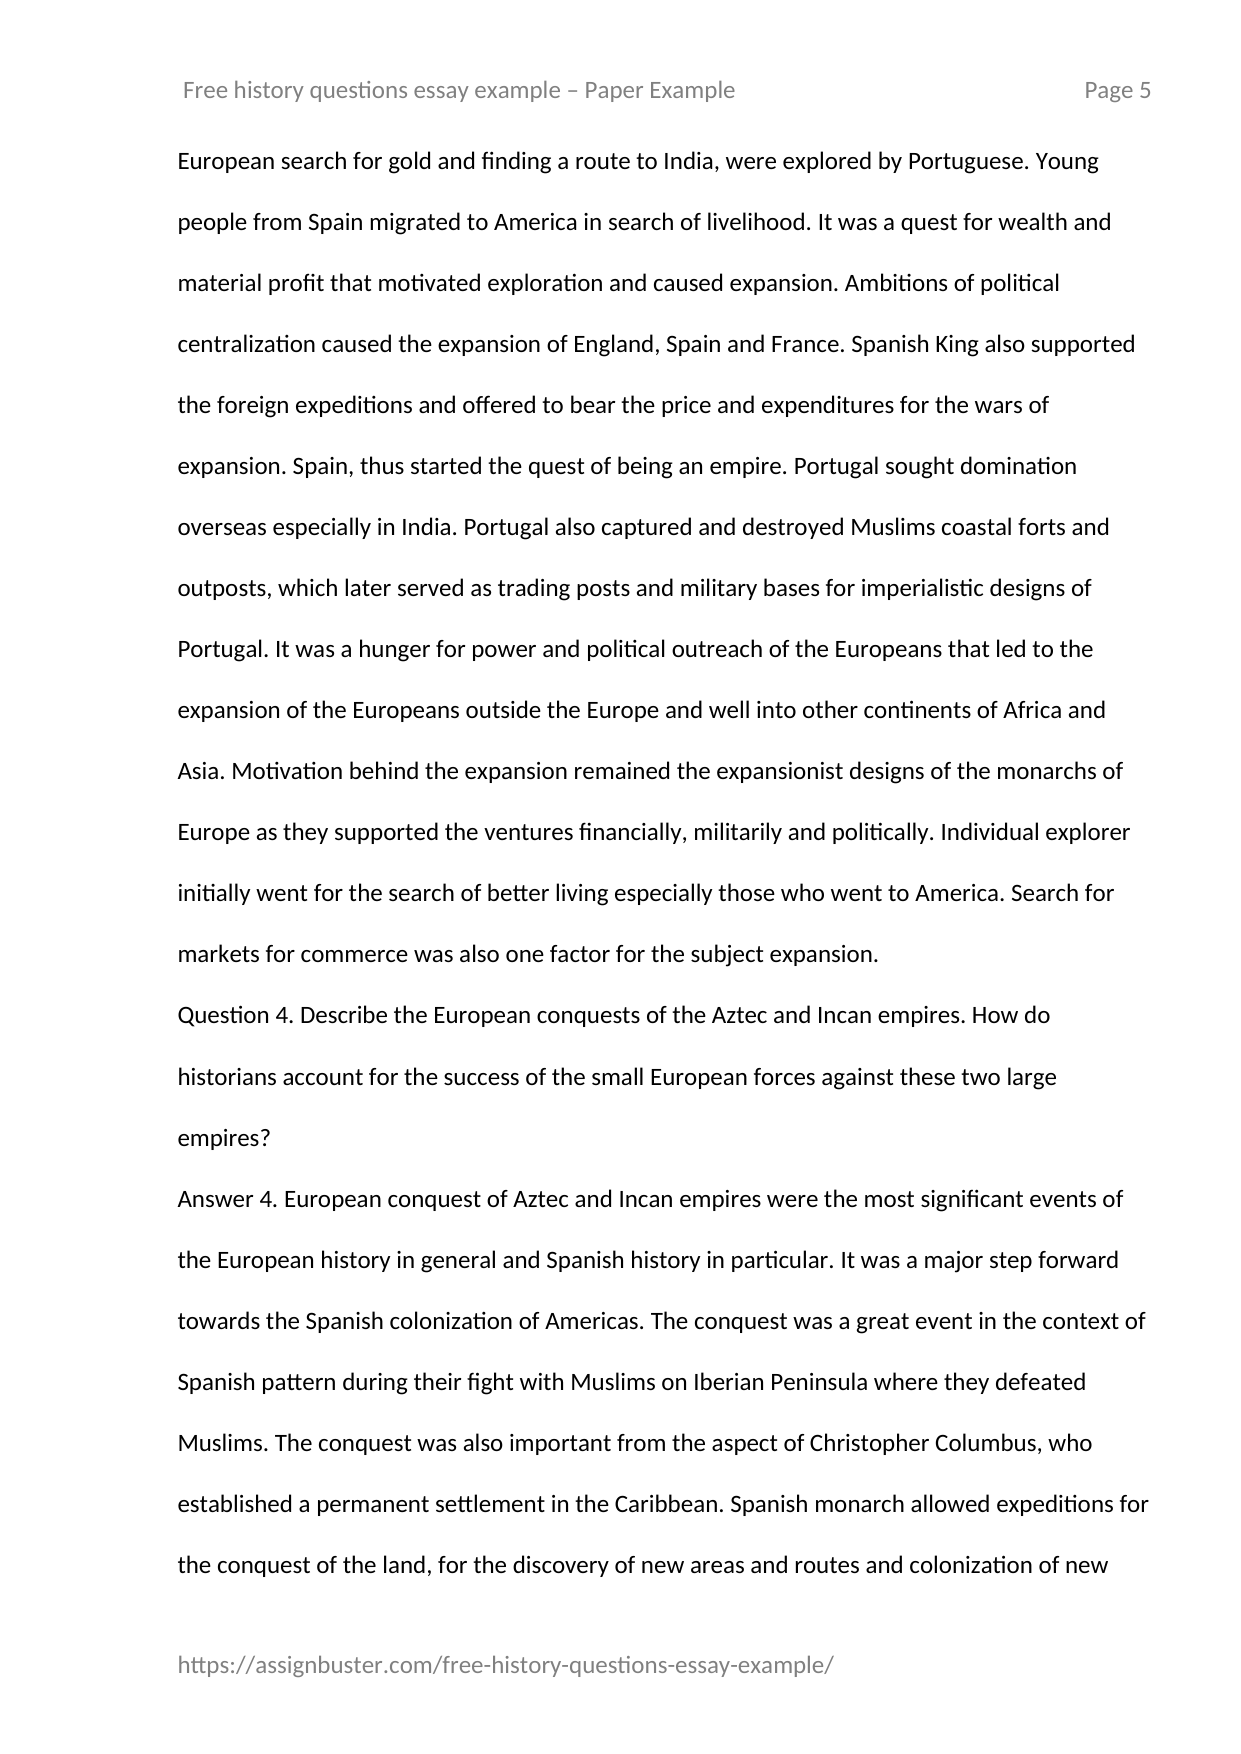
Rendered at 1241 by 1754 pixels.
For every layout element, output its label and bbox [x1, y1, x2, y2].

text [177, 145, 1152, 1579]
